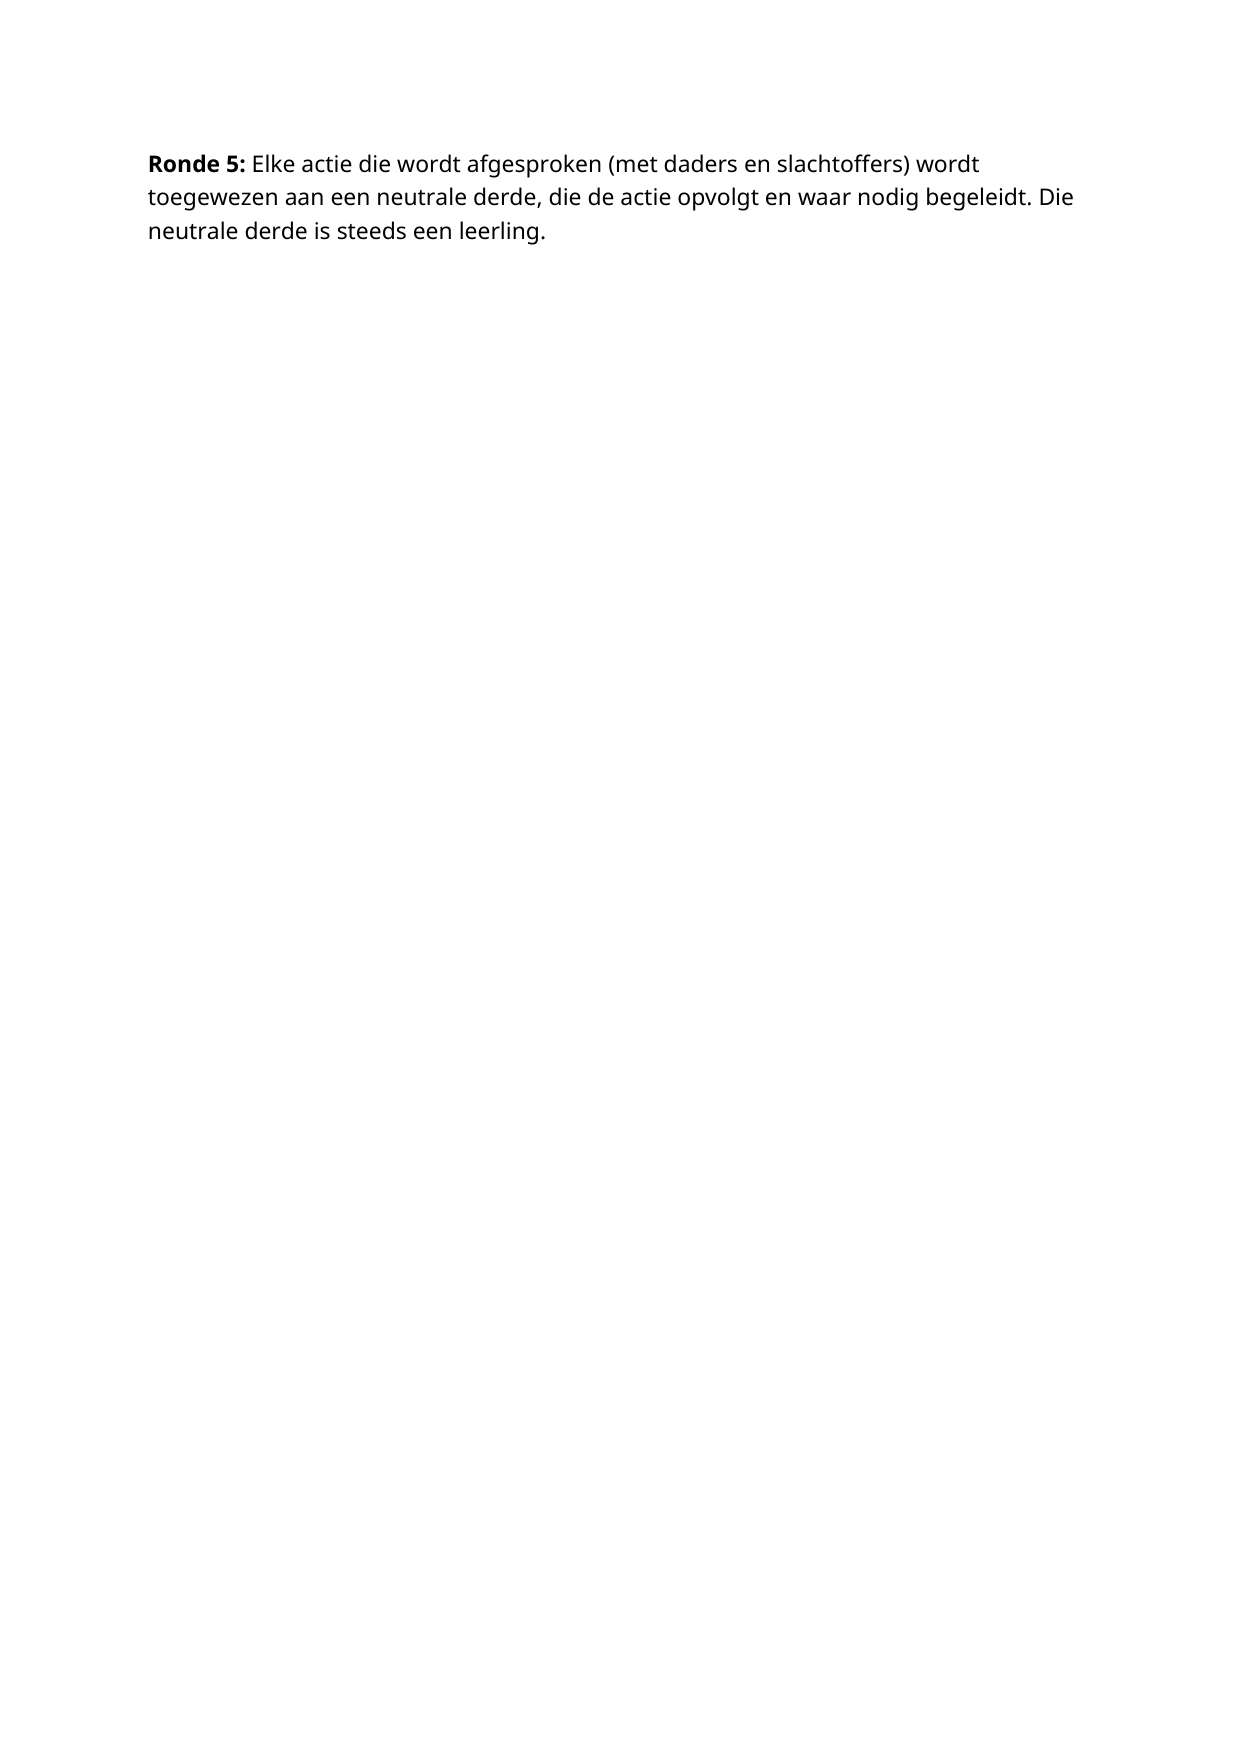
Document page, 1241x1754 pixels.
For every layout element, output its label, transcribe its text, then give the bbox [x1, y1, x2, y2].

text Ronde 5: Elke actie die wordt afgesproken (met daders en slachtoffers) wordt toegewezen aan een neutrale derde, die de actie opvolgt en waar nodig begeleidt. Die neutrale derde is steeds een leerling. [148, 148, 1093, 246]
